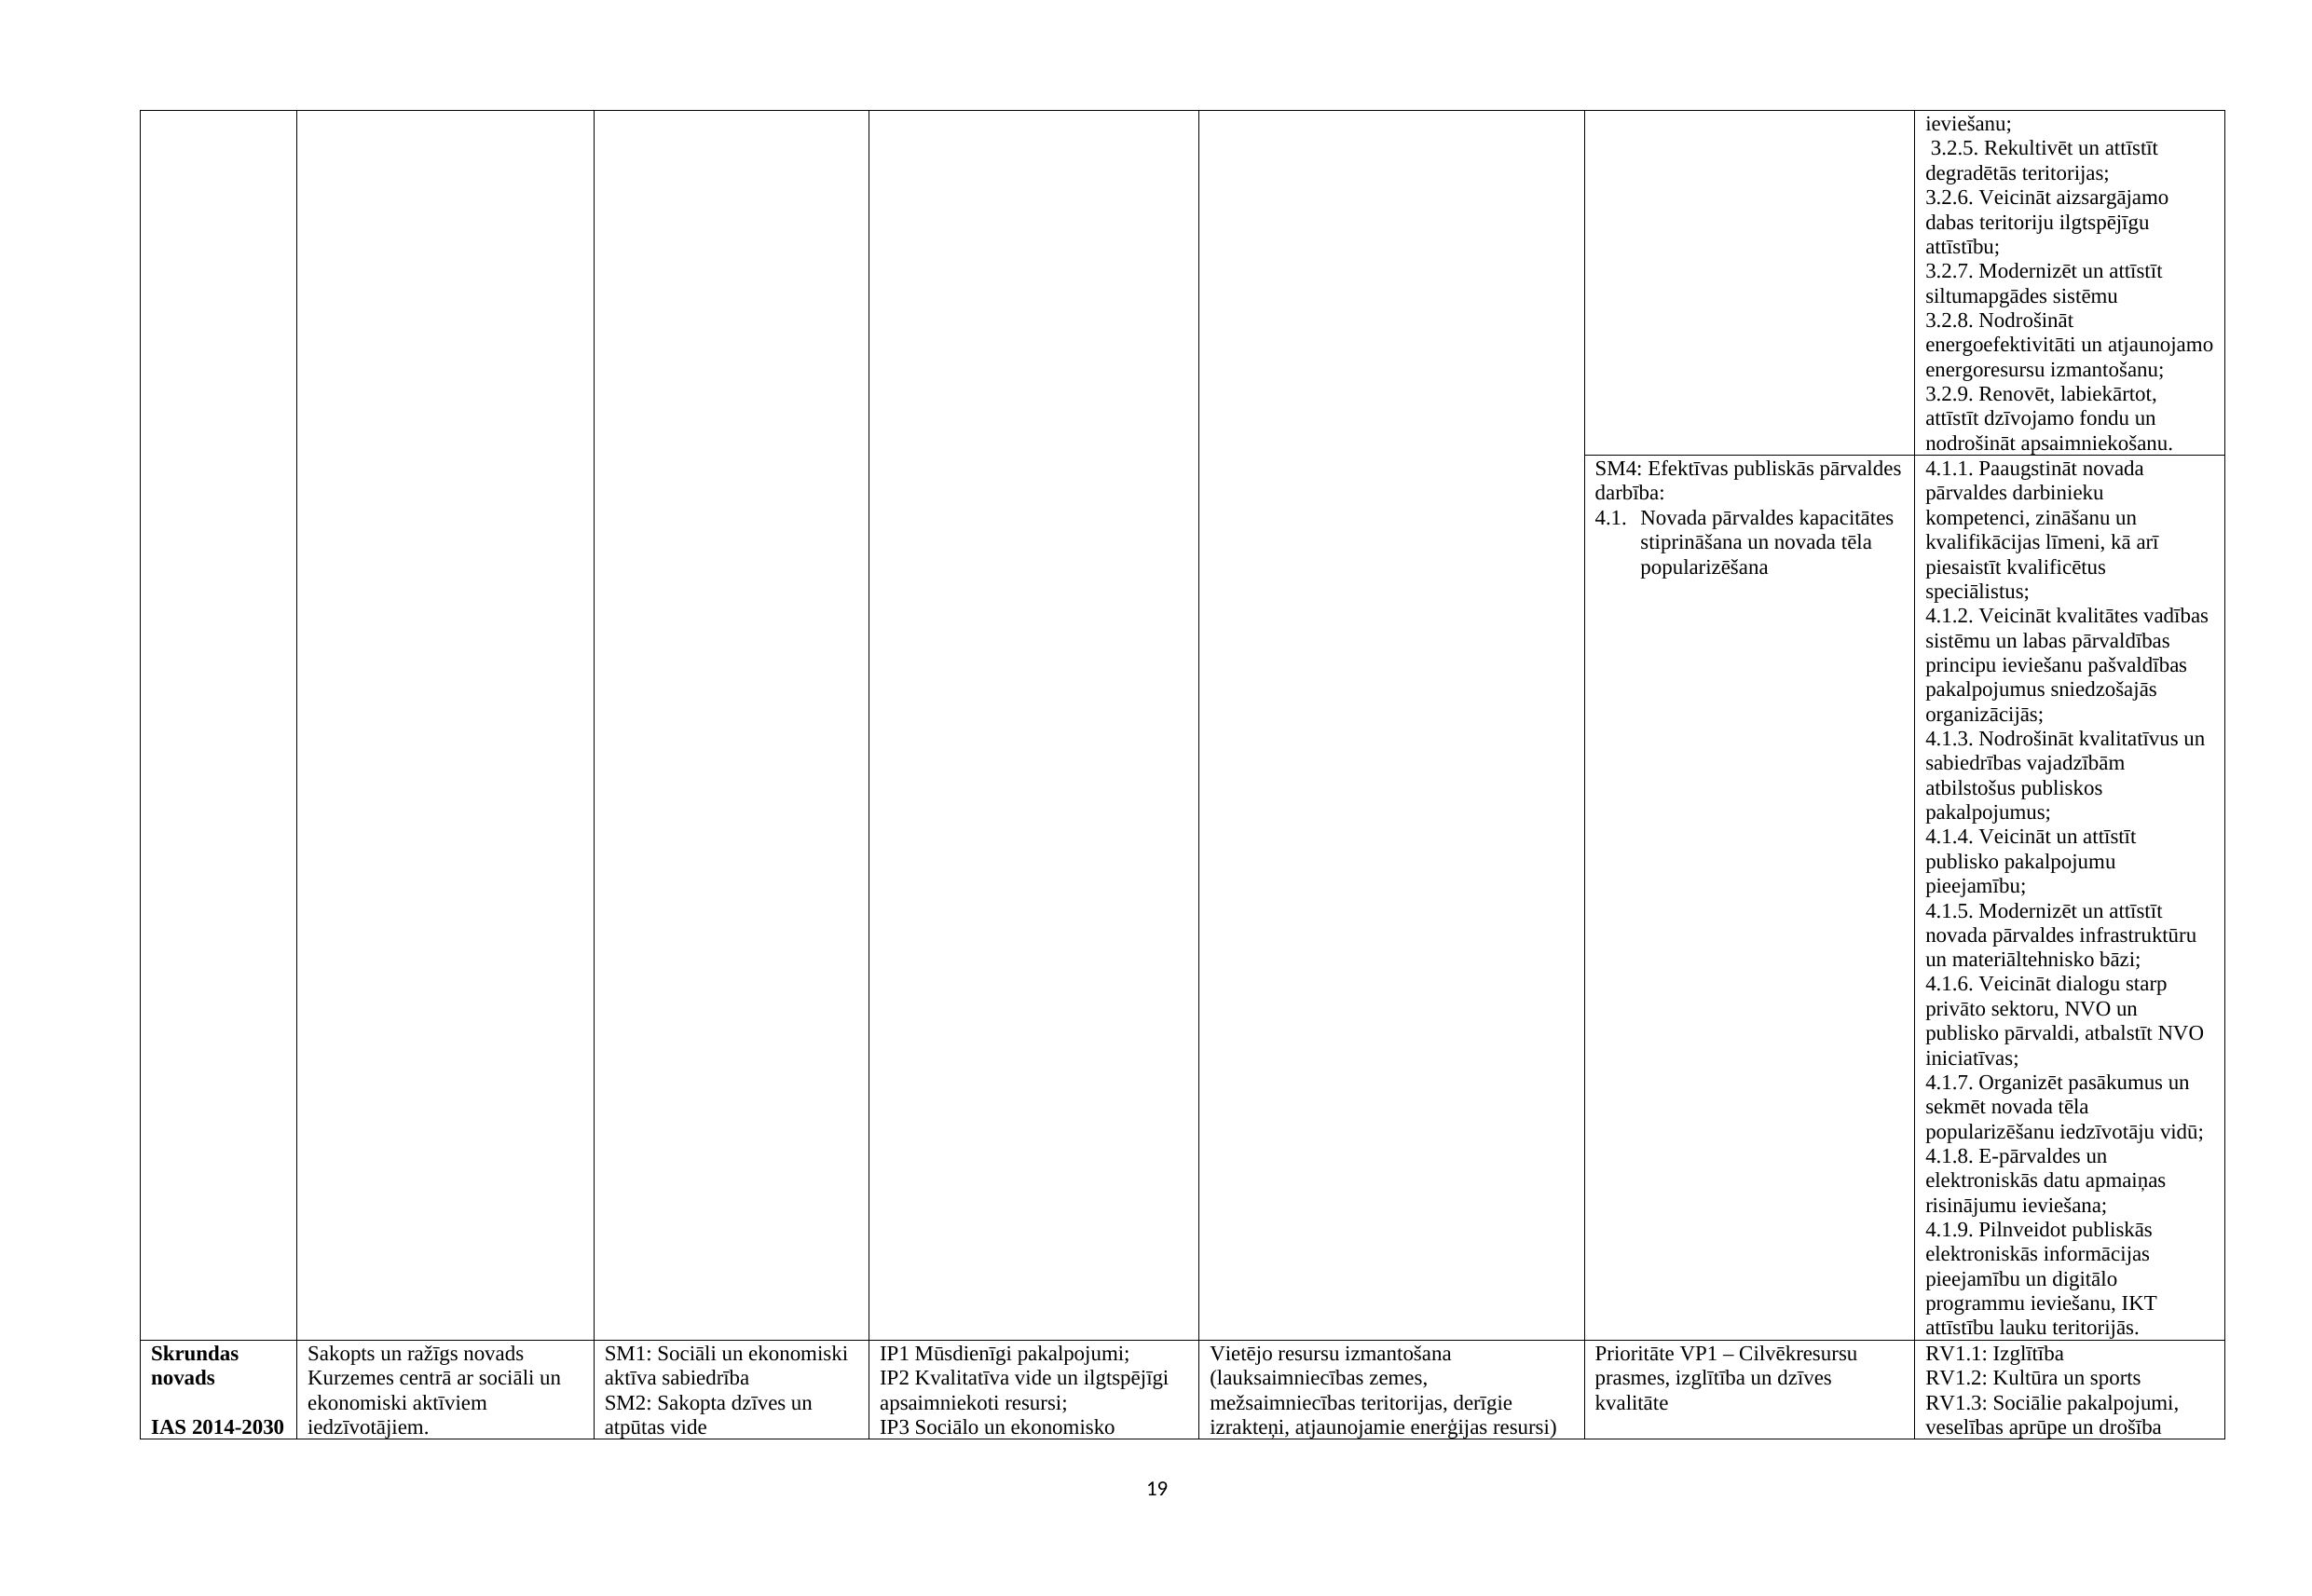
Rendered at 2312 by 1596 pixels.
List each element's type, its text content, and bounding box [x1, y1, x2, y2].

table_cell Prioritāte VP1 – Cilvēkresursu prasmes, izglītība un dzīves kvalitāte [1585, 1341, 1914, 1439]
table_cell SM4: Efektīvas publiskās pārvaldes darbība: Novada pārvaldes kapacitātes stiprināšana un novada tēla popularizēšana [1585, 456, 1914, 1340]
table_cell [141, 1341, 296, 1439]
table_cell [869, 111, 1198, 1340]
table_cell 4.1.1. Paaugstināt novada pārvaldes darbinieku kompetenci, zināšanu un kvalifikācijas līmeni, kā arī piesaistīt kvalificētus speciālistus; 4.1.2. Veicināt kvalitātes vadības sistēmu un labas pārvaldības principu ieviešanu pašvaldības pakalpojumus sniedzošajās organizācijās; 4.1.3. Nodrošināt kvalitatīvus un sabiedrības vajadzībām atbilstošus publiskos pakalpojumus; 4.1.4. Veicināt un attīstīt publisko pakalpojumu pieejamību; 4.1.5. Modernizēt un attīstīt novada pārvaldes infrastruktūru un materiāltehnisko bāzi; 4.1.6. Veicināt dialogu starp privāto sektoru, NVO un publisko pārvaldi, atbalstīt NVO iniciatīvas; 4.1.7. Organizēt pasākumus un sekmēt novada tēla popularizēšanu iedzīvotāju vidū; 4.1.8. E-pārvaldes un elektroniskās datu apmaiņas risinājumu ieviešana; 4.1.9. Pilnveidot publiskās elektroniskās informācijas pieejamību un digitālo programmu ieviešanu, IKT attīstību lauku teritorijās. [1915, 456, 2224, 1340]
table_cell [595, 111, 869, 1340]
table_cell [297, 1341, 594, 1439]
table_cell RV1.1: Izglītība RV1.2: Kultūra un sports RV1.3: Sociālie pakalpojumi, veselības aprūpe un drošība [1915, 1341, 2224, 1439]
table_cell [1915, 111, 2224, 455]
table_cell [1199, 1341, 1584, 1439]
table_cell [595, 1341, 869, 1439]
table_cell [869, 1341, 1198, 1439]
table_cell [1585, 111, 1914, 455]
